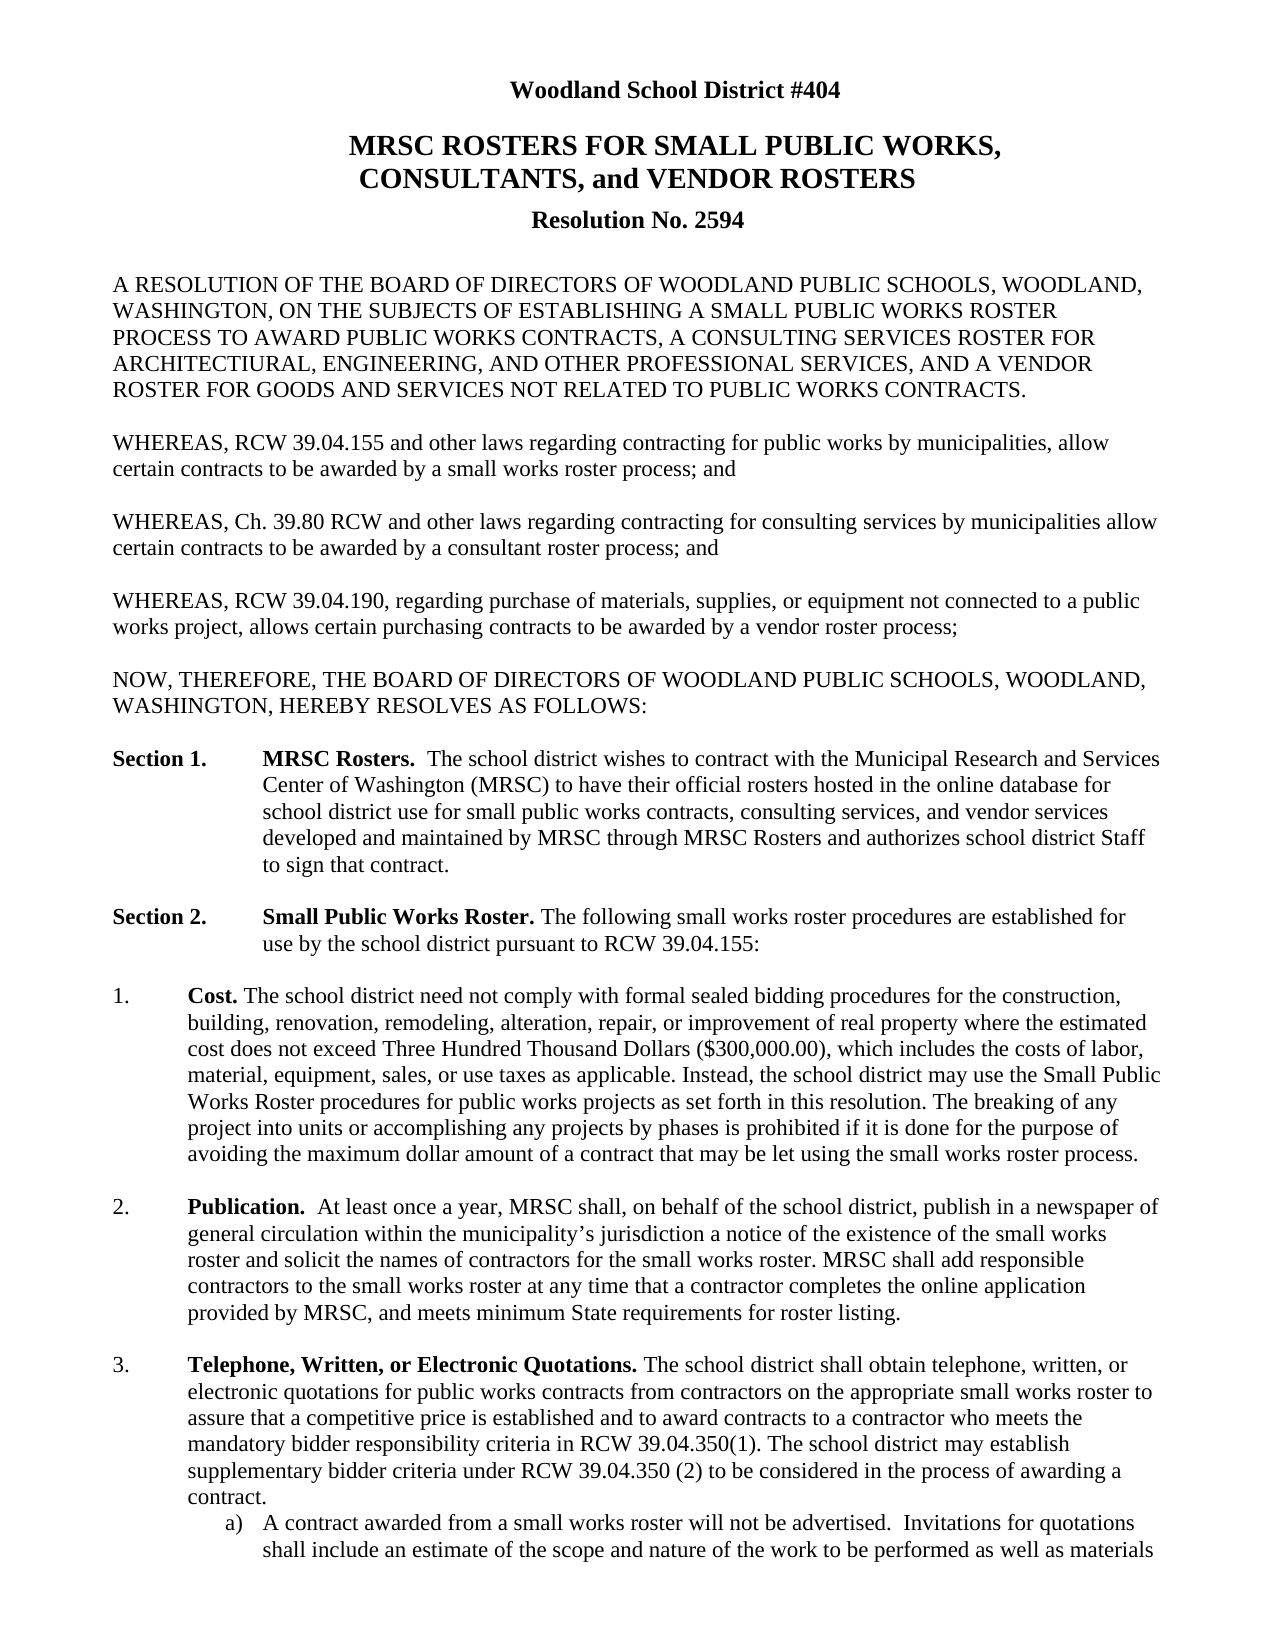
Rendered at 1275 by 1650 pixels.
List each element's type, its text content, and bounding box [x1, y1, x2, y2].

text WHEREAS, Ch. 39.80 RCW and other laws regarding contracting for consulting services by municipalities allow certain contracts to be awarded by a consultant roster process; and [112, 508, 1162, 561]
text Section 1. MRSC Rosters. The school district wishes to contract with the Municipal Research and Services Center of Washington (MRSC) to have their official rosters hosted in the online database for school district use for small public works contracts, consulting services, and vendor services developed and maintained by MRSC through MRSC Rosters and authorizes school district Staff to sign that contract. [112, 745, 1162, 877]
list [225, 1509, 1162, 1562]
list Cost. The school district need not comply with formal sealed bidding procedures for the construction, building, renovation, remodeling, alteration, repair, or improvement of real property where the estimated cost does not exceed Three Hundred Thousand Dollars ($300,000.00), which includes the costs of labor, material, equipment, sales, or use taxes as applicable. Instead, the school district may use the Small Public Works Roster procedures for public works projects as set forth in this resolution. The breaking of any project into units or accomplishing any projects by phases is prohibited if it is done for the purpose of avoiding the maximum dollar amount of a contract that may be let using the small works roster process. [112, 982, 1162, 1167]
text CONSULTANTS, and VENDOR ROSTERS [112, 161, 1162, 195]
text A RESOLUTION OF THE BOARD OF DIRECTORS OF WOODLAND PUBLIC SCHOOLS, WOODLAND, WASHINGTON, ON THE SUBJECTS OF ESTABLISHING A SMALL PUBLIC WORKS ROSTER PROCESS TO AWARD PUBLIC WORKS CONTRACTS, A CONSULTING SERVICES ROSTER FOR ARCHITECTIURAL, ENGINEERING, AND OTHER PROFESSIONAL SERVICES, AND A VENDOR ROSTER FOR GOODS AND SERVICES NOT RELATED TO PUBLIC WORKS CONTRACTS. [112, 271, 1162, 403]
text MRSC ROSTERS FOR SMALL PUBLIC WORKS, [112, 128, 1162, 161]
list Publication. At least once a year, MRSC shall, on behalf of the school district, publish in a newspaper of general circulation within the municipality’s jurisdiction a notice of the existence of the small works roster and solicit the names of contractors for the small works roster. MRSC shall add responsible contractors to the small works roster at any time that a contractor completes the online application provided by MRSC, and meets minimum State requirements for roster listing. [112, 1193, 1162, 1325]
text WHEREAS, RCW 39.04.190, regarding purchase of materials, supplies, or equipment not connected to a public works project, allows certain purchasing contracts to be awarded by a vendor roster process; [112, 587, 1162, 640]
text Woodland School District #404 [112, 75, 1162, 104]
text NOW, THEREFORE, THE BOARD OF DIRECTORS OF WOODLAND PUBLIC SCHOOLS, WOODLAND, WASHINGTON, HEREBY RESOLVES AS FOLLOWS: [112, 666, 1162, 719]
text Section 2. Small Public Works Roster. The following small works roster procedures are established for use by the school district pursuant to RCW 39.04.155: [112, 903, 1162, 956]
text WHEREAS, RCW 39.04.155 and other laws regarding contracting for public works by municipalities, allow certain contracts to be awarded by a small works roster process; and [112, 429, 1162, 482]
list Telephone, Written, or Electronic Quotations. The school district shall obtain telephone, written, or electronic quotations for public works contracts from contractors on the appropriate small works roster to assure that a competitive price is established and to award contracts to a contractor who meets the mandatory bidder responsibility criteria in RCW 39.04.350(1). The school district may establish supplementary bidder criteria under RCW 39.04.350 (2) to be considered in the process of awarding a contract. [112, 1351, 1162, 1509]
text Resolution No. 2594 [112, 205, 1162, 234]
